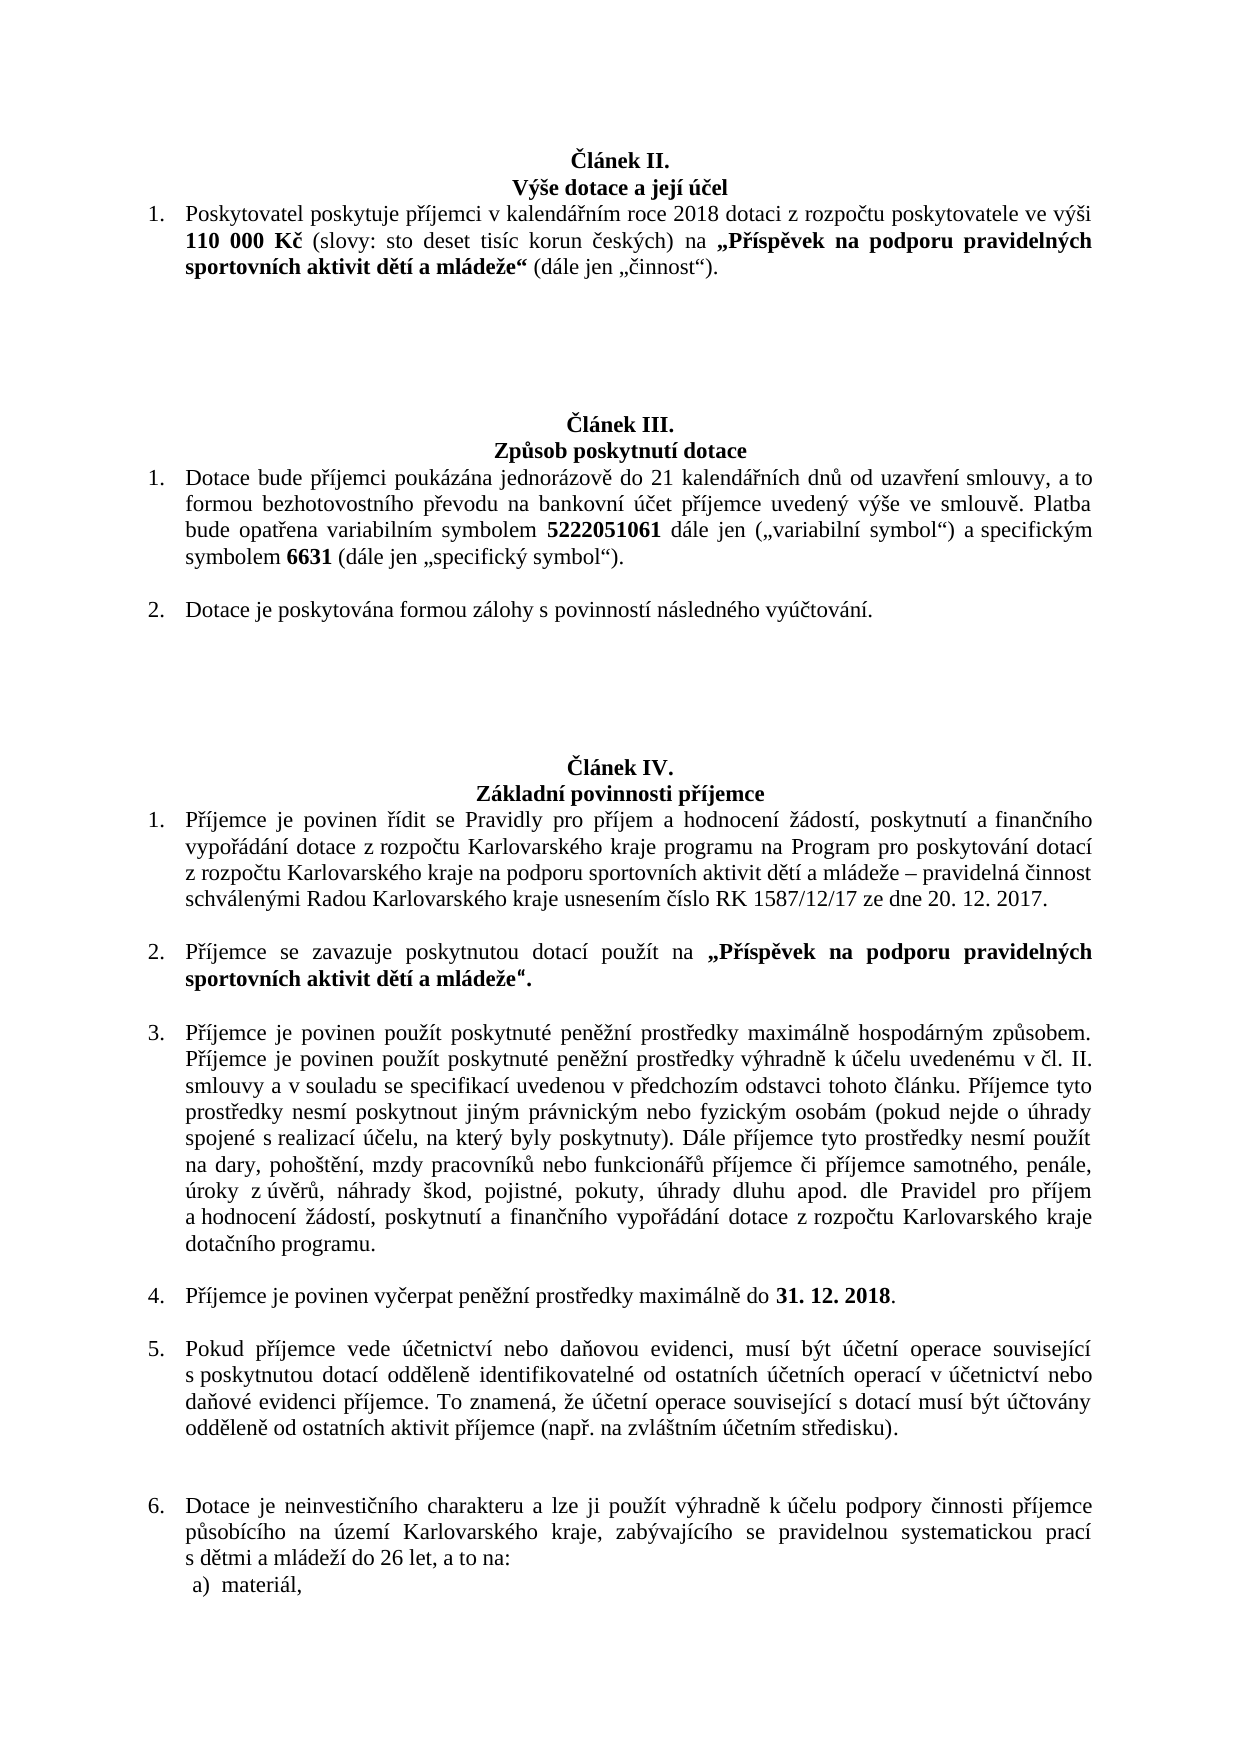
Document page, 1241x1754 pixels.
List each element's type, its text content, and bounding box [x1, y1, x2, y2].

list Pokud příjemce vede účetnictví nebo daňovou evidenci, musí být účetní operace související s poskytnutou dotací odděleně identifikovatelné od ostatních účetních operací v účetnictví nebo daňové evidenci příjemce. To znamená, že účetní operace související s dotací musí být účtovány odděleně od ostatních aktivit příjemce (např. na zvláštním účetním středisku). [148, 1335, 1093, 1441]
list Příjemce se zavazuje poskytnutou dotací použít na „Příspěvek na podporu pravidelných sportovních aktivit dětí a mládeže“. [148, 938, 1093, 993]
text Základní povinnosti příjemce [148, 780, 1093, 806]
text Článek II. [148, 148, 1093, 174]
text Způsob poskytnutí dotace [148, 437, 1093, 464]
list Dotace je neinvestičního charakteru a lze ji použít výhradně k účelu podpory činnosti příjemce působícího na území Karlovarského kraje, zabývajícího se pravidelnou systematickou prací s dětmi a mládeží do 26 let, a to na: [148, 1492, 1093, 1571]
list Dotace bude příjemci poukázána jednorázově do 21 kalendářních dnů od uzavření smlouvy, a to formou bezhotovostního převodu na bankovní účet příjemce uvedený výše ve smlouvě. Platba bude opatřena variabilním symbolem 5222051061 dále jen („variabilní symbol“) a specifickým symbolem 6631 (dále jen „specifický symbol“). [148, 464, 1093, 569]
text Článek III. [148, 411, 1093, 437]
list Příjemce je povinen vyčerpat peněžní prostředky maximálně do 31. 12. 2018. [148, 1282, 1093, 1309]
list Dotace je poskytována formou zálohy s povinností následného vyúčtování. [148, 596, 1093, 622]
text Výše dotace a její účel [148, 174, 1093, 200]
list Příjemce je povinen použít poskytnuté peněžní prostředky maximálně hospodárným způsobem. Příjemce je povinen použít poskytnuté peněžní prostředky výhradně k účelu uvedenému v čl. II. smlouvy a v souladu se specifikací uvedenou v předchozím odstavci tohoto článku. Příjemce tyto prostředky nesmí poskytnout jiným právnickým nebo fyzickým osobám (pokud nejde o úhrady spojené s realizací účelu, na který byly poskytnuty). Dále příjemce tyto prostředky nesmí použít na dary, pohoštění, mzdy pracovníků nebo funkcionářů příjemce či příjemce samotného, penále, úroky z úvěrů, náhrady škod, pojistné, pokuty, úhrady dluhu apod. dle Pravidel pro příjem a hodnocení žádostí, poskytnutí a finančního vypořádání dotace z rozpočtu Karlovarského kraje dotačního programu. [148, 1019, 1093, 1256]
list Poskytovatel poskytuje příjemci v kalendářním roce 2018 dotaci z rozpočtu poskytovatele ve výši 110 000 Kč (slovy: sto deset tisíc korun českých) na „Příspěvek na podporu pravidelných sportovních aktivit dětí a mládeže“ (dále jen „činnost“). [148, 200, 1093, 279]
list materiál, [192, 1571, 1093, 1597]
text Článek IV. [148, 754, 1093, 780]
list Příjemce je povinen řídit se Pravidly pro příjem a hodnocení žádostí, poskytnutí a finančního vypořádání dotace z rozpočtu Karlovarského kraje programu na Program pro poskytování dotací z rozpočtu Karlovarského kraje na podporu sportovních aktivit dětí a mládeže – pravidelná činnost schválenými Radou Karlovarského kraje usnesením číslo RK 1587/12/17 ze dne 20. 12. 2017. [148, 806, 1093, 912]
